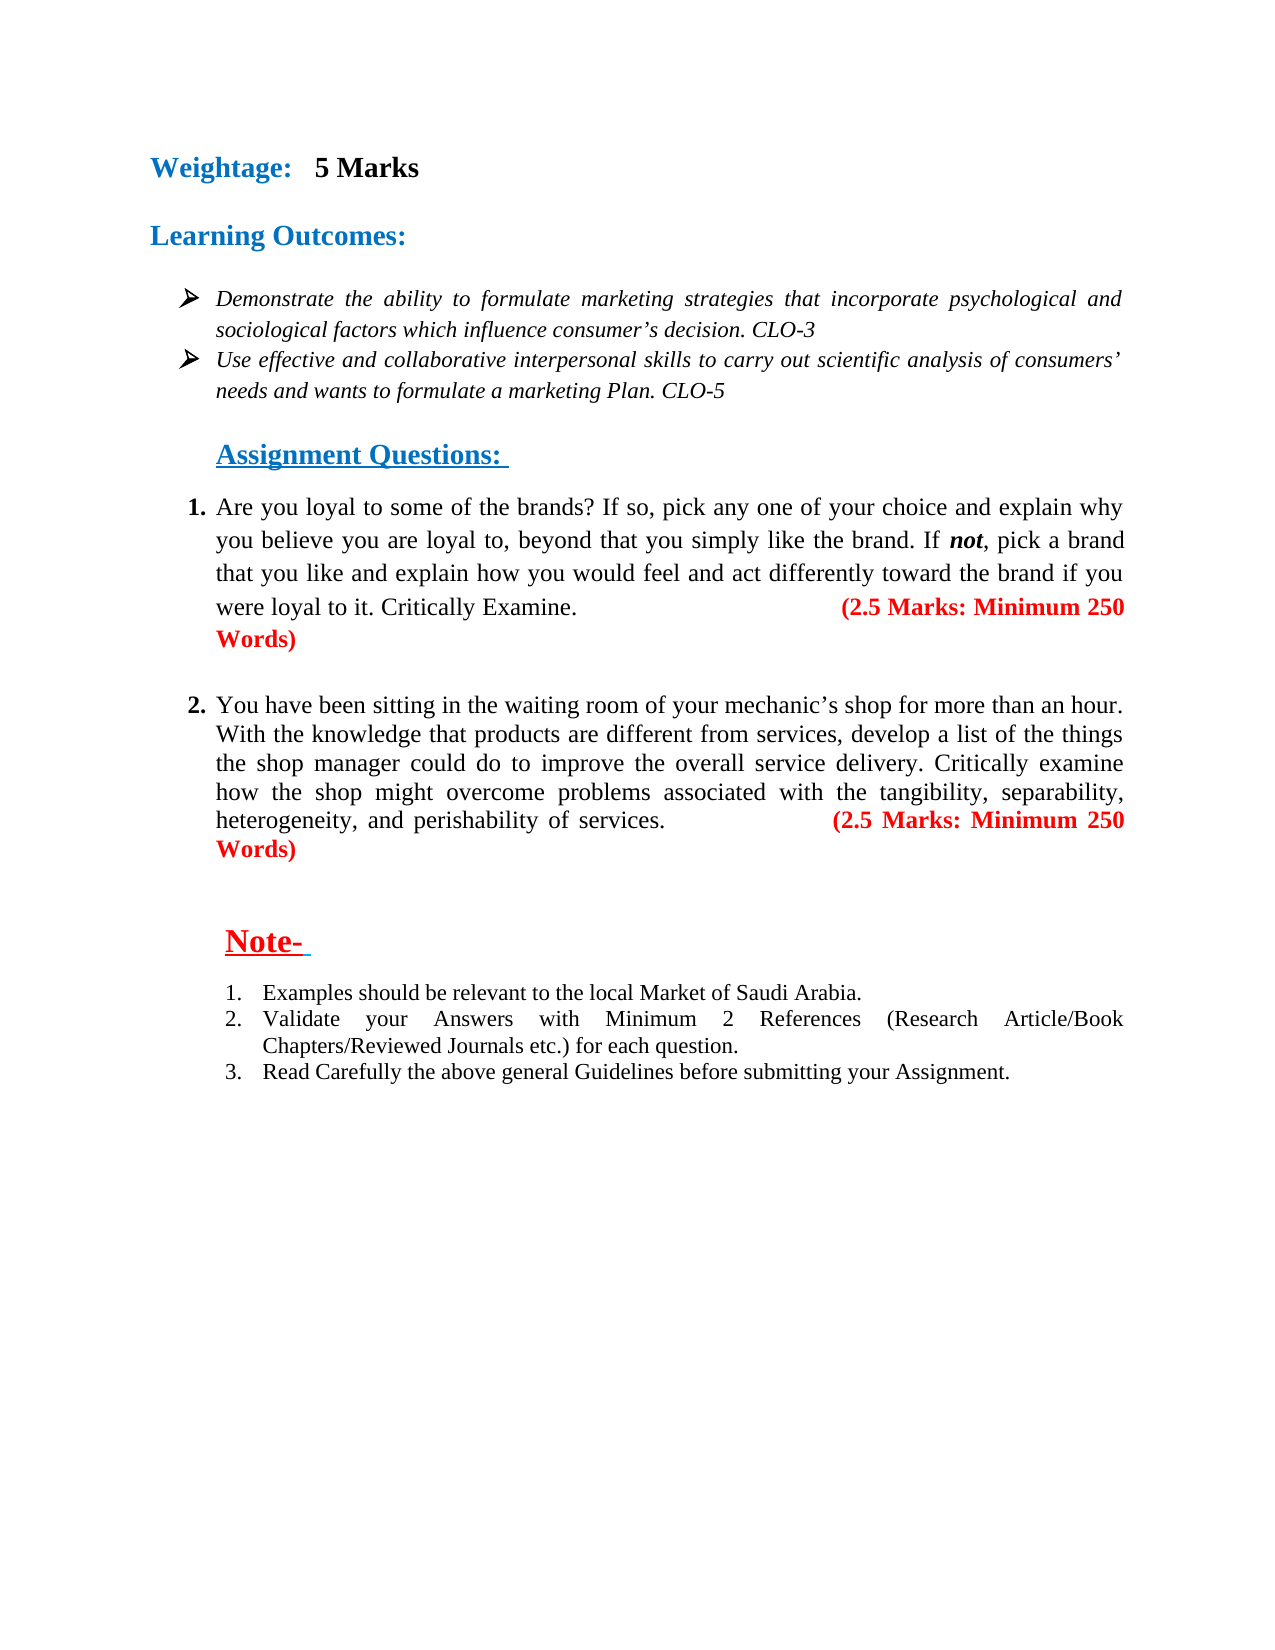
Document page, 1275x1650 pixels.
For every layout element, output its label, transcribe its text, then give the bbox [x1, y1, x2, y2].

text Learning Outcomes: [150, 218, 1125, 251]
list Demonstrate the ability to formulate marketing strategies that incorporate psychological and sociological factors which influence consumer’s decision. CLO-3 [178, 285, 1125, 342]
list You have been sitting in the waiting room of your mechanic’s shop for more than an hour. With the knowledge that products are different from services, develop a list of the things the shop manager could do to improve the overall service delivery. Critically examine how the shop might overcome problems associated with the tangibility, separability, heterogeneity, and perishability of services. (2.5 Marks: Minimum 250 Words) [187, 691, 1125, 863]
list Read Carefully the above general Guidelines before submitting your Assignment. [225, 1058, 1125, 1084]
list Use effective and collaborative interpersonal skills to carry out scientific analysis of consumers’ needs and wants to formulate a marketing Plan. CLO-5 [178, 346, 1125, 403]
list Examples should be relevant to the local Market of Saudi Arabia. [225, 979, 1125, 1006]
list Are you loyal to some of the brands? If so, pick any one of your choice and explain why you believe you are loyal to, beyond that you simply like the brand. If not, pick a brand that you like and explain how you would feel and act differently toward the brand if you were loyal to it. Critically Examine. (2.5 Marks: Minimum 250 Words) [187, 492, 1125, 653]
list Assignment Questions: [216, 437, 1125, 471]
text Weightage: 5 Marks [150, 150, 1125, 183]
text Note- [225, 921, 1125, 959]
list Validate your Answers with Minimum 2 References (Research Article/Book Chapters/Reviewed Journals etc.) for each question. [225, 1006, 1125, 1058]
